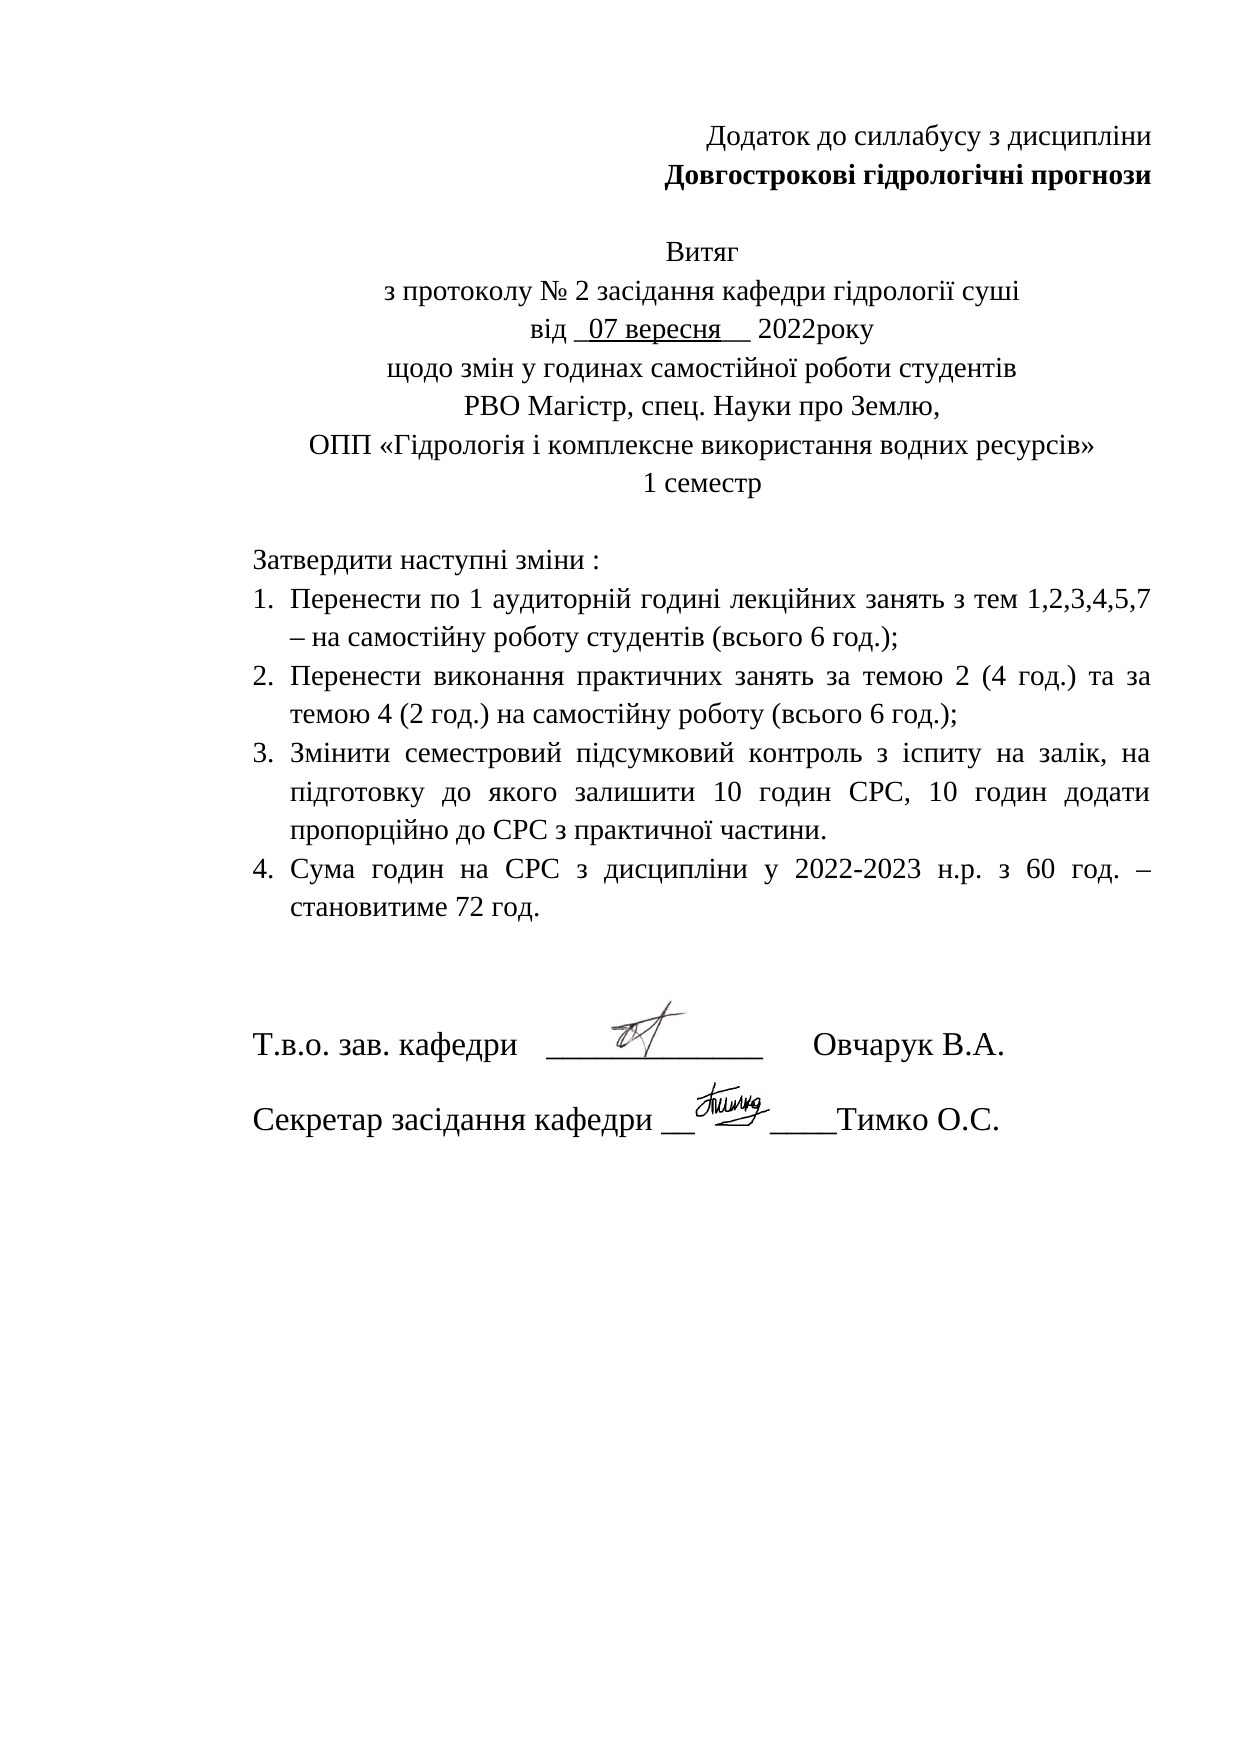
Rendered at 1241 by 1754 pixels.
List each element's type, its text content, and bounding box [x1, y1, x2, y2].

list Перенести виконання практичних занять за темою 2 (4 год.) та за темою 4 (2 год.) на самостійну роботу (всього 6 год.); [252, 658, 1152, 730]
list Сума годин на СРС з дисципліни у 2022-2023 н.р. з 60 год. – становитиме 72 год. [252, 851, 1152, 923]
text РВО Магістр, спец. Науки про Землю, [252, 388, 1152, 422]
list Перенести по 1 аудиторній годині лекційних занять з тем 1,2,3,4,5,7 – на самостійну роботу студентів (всього 6 год.); [252, 581, 1152, 653]
list Секретар засідання кафедри ______Тимко О.С. [252, 1081, 1152, 1138]
list Затвердити наступні зміни : [252, 542, 1152, 576]
list від _07 вересня__ 2022року [252, 311, 1152, 345]
list щодо змін у годинах самостійної роботи студентів [252, 350, 1152, 383]
list Змінити семестровий підсумковий контроль з іспиту на залік, на підготовку до якого залишити 10 годин СРС, 10 годин додати пропорційно до СРС з практичної частини. [252, 735, 1152, 846]
list Довгострокові гідрологічні прогнози [252, 157, 1152, 191]
list 1 семестр [252, 465, 1152, 499]
text ОПП «Гідрологія і комплексне використання водних ресурсів» [252, 427, 1152, 460]
list Витяг [252, 234, 1152, 268]
list з протоколу № 2 засідання кафедри гідрології суші [252, 273, 1152, 306]
list Додаток до силлабусу з дисципліни [252, 118, 1152, 152]
list Т.в.о. зав. кафедри _____________ Овчарук В.А. [252, 1024, 1152, 1062]
picture [695, 1081, 770, 1131]
